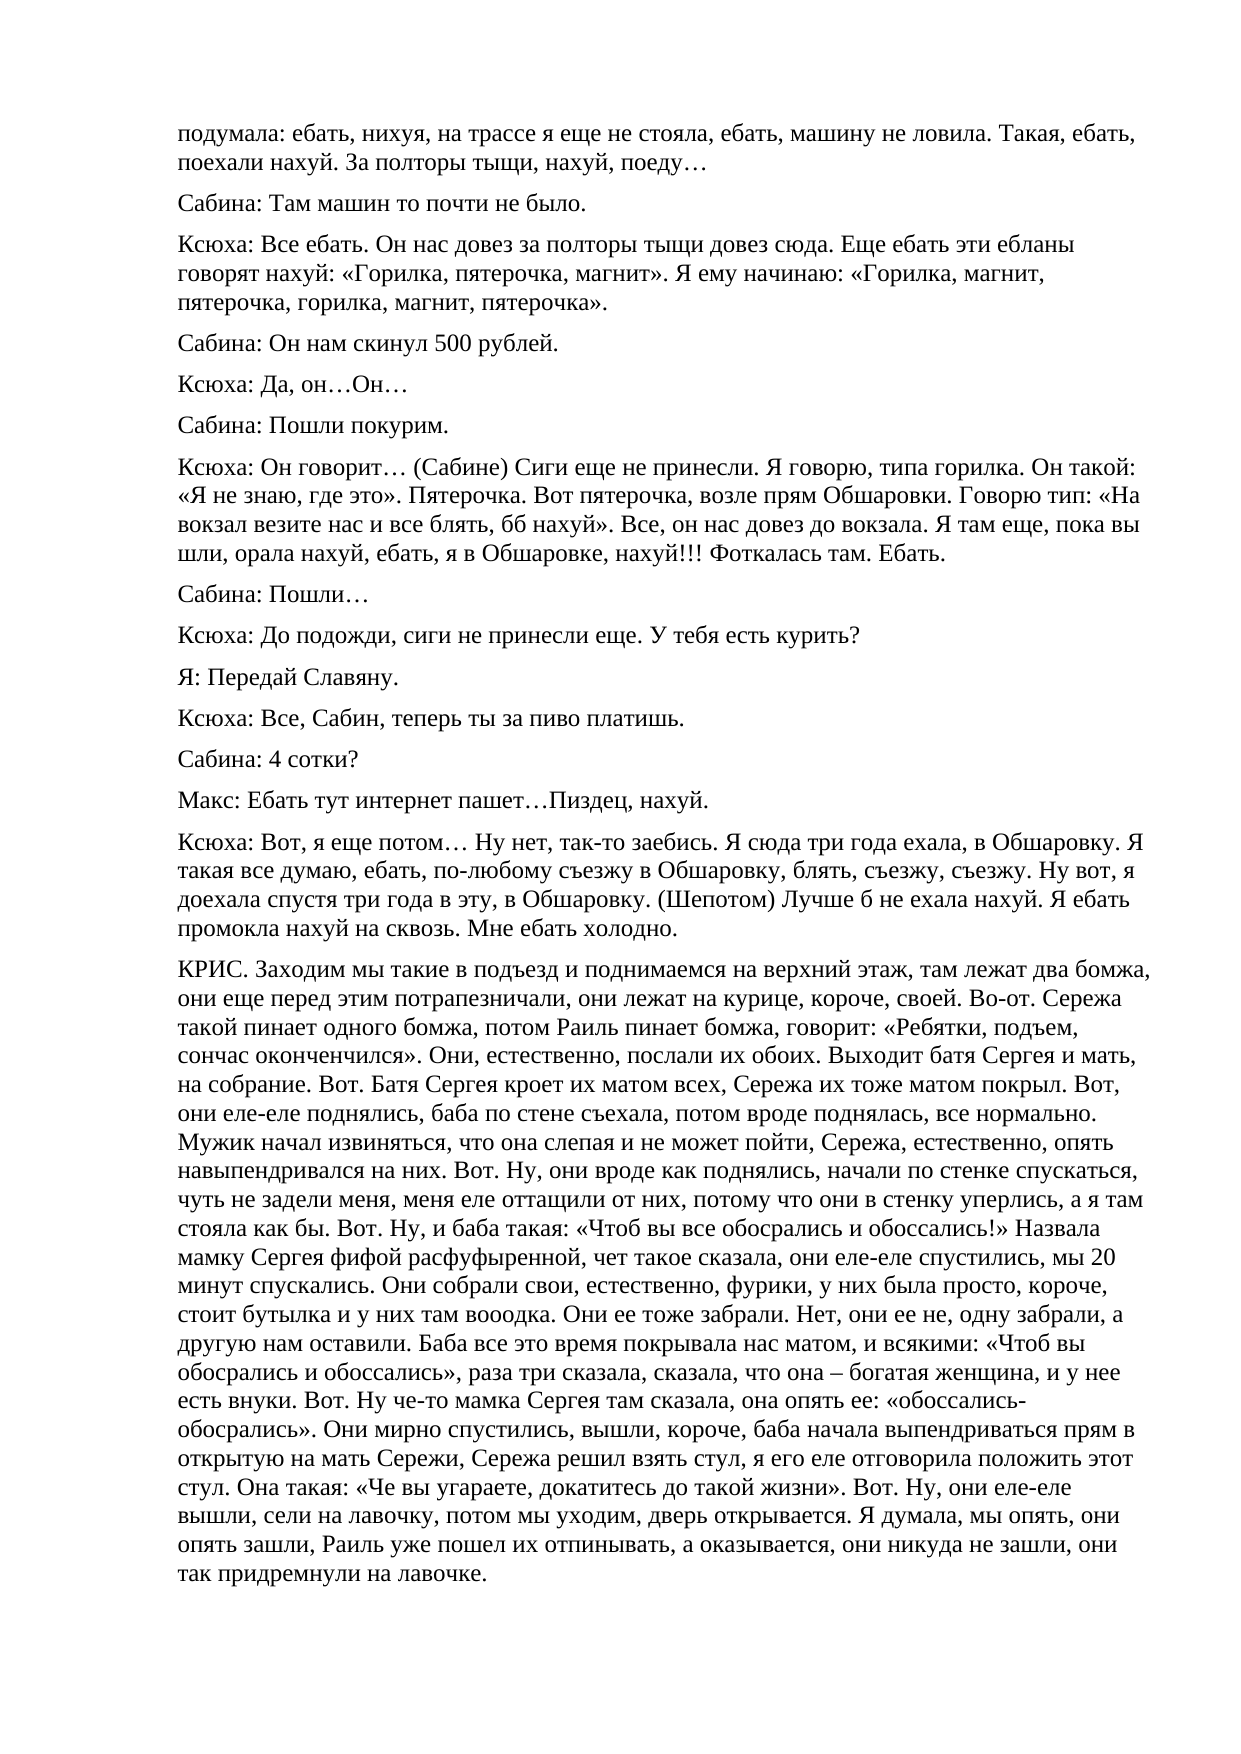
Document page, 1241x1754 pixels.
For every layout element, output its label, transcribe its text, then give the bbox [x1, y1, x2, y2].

text Ксюха: Все ебать. Он нас довез за полторы тыщи довез сюда. Еще ебать эти ебланы говорят нахуй: «Горилка, пятерочка, магнит». Я ему начинаю: «Горилка, магнит, пятерочка, горилка, магнит, пятерочка». [177, 229, 1152, 316]
text Ксюха: До подожди, сиги не принесли еще. У тебя есть курить? [177, 621, 1152, 649]
text Ксюха: Да, он…Он… [177, 369, 1152, 398]
text Сабина: Пошли… [177, 579, 1152, 608]
text Сабина: Там машин то почти не было. [177, 188, 1152, 217]
text КРИС. Заходим мы такие в подъезд и поднимаемся на верхний этаж, там лежат два бомжа, они еще перед этим потрапезничали, они лежат на курице, короче, своей. Во-от. Сережа такой пинает одного бомжа, потом Раиль пинает бомжа, говорит: «Ребятки, подъем, сончас оконченчился». Они, естественно, послали их обоих. Выходит батя Сергея и мать, на собрание. Вот. Батя Сергея кроет их матом всех, Сережа их тоже матом покрыл. Вот, они еле-еле поднялись, баба по стене съехала, потом вроде поднялась, все нормально. Мужик начал извиняться, что она слепая и не может пойти, Сережа, естественно, опять навыпендривался на них. Вот. Ну, они вроде как поднялись, начали по стенке спускаться, чуть не задели меня, меня еле оттащили от них, потому что они в стенку уперлись, а я там стояла как бы. Вот. Ну, и баба такая: «Чтоб вы все обосрались и обоссались!» Назвала мамку Сергея фифой расфуфыренной, чет такое сказала, они еле-еле спустились, мы 20 минут спускались. Они собрали свои, естественно, фурики, у них была просто, короче, стоит бутылка и у них там вооодка. Они ее тоже забрали. Нет, они ее не, одну забрали, а другую нам оставили. Баба все это время покрывала нас матом, и всякими: «Чтоб вы обосрались и обоссались», раза три сказала, сказала, что она – богатая женщина, и у нее есть внуки. Вот. Ну че-то мамка Сергея там сказала, она опять ее: «обоссались-обосрались». Они мирно спустились, вышли, короче, баба начала выпендриваться прям в открытую на мать Сережи, Сережа решил взять стул, я его еле отговорила положить этот стул. Она такая: «Че вы угараете, докатитесь до такой жизни». Вот. Ну, они еле-еле вышли, сели на лавочку, потом мы уходим, дверь открывается. Я думала, мы опять, они опять зашли, Раиль уже пошел их отпинывать, а оказывается, они никуда не зашли, они так придремнули на лавочке. [177, 954, 1152, 1587]
text Сабина: 4 сотки? [177, 744, 1152, 773]
text Сабина: Он нам скинул 500 рублей. [177, 328, 1152, 357]
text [177, 118, 1152, 176]
text Ксюха: Все, Сабин, теперь ты за пиво платишь. [177, 703, 1152, 732]
text Ксюха: Вот, я еще потом… Ну нет, так-то заебись. Я сюда три года ехала, в Обшаровку. Я такая все думаю, ебать, по-любому съезжу в Обшаровку, блять, съезжу, съезжу. Ну вот, я доехала спустя три года в эту, в Обшаровку. (Шепотом) Лучше б не ехала нахуй. Я ебать промокла нахуй на сквозь. Мне ебать холодно. [177, 827, 1152, 942]
text Я: Передай Славяну. [177, 662, 1152, 691]
text Сабина: Пошли покурим. [177, 411, 1152, 439]
text Ксюха: Он говорит… (Сабине) Сиги еще не принесли. Я говорю, типа горилка. Он такой: «Я не знаю, где это». Пятерочка. Вот пятерочка, возле прям Обшаровки. Говорю тип: «На вокзал везите нас и все блять, бб нахуй». Все, он нас довез до вокзала. Я там еще, пока вы шли, орала нахуй, ебать, я в Обшаровке, нахуй!!! Фоткалась там. Ебать. [177, 452, 1152, 567]
text Макс: Ебать тут интернет пашет…Пиздец, нахуй. [177, 786, 1152, 814]
